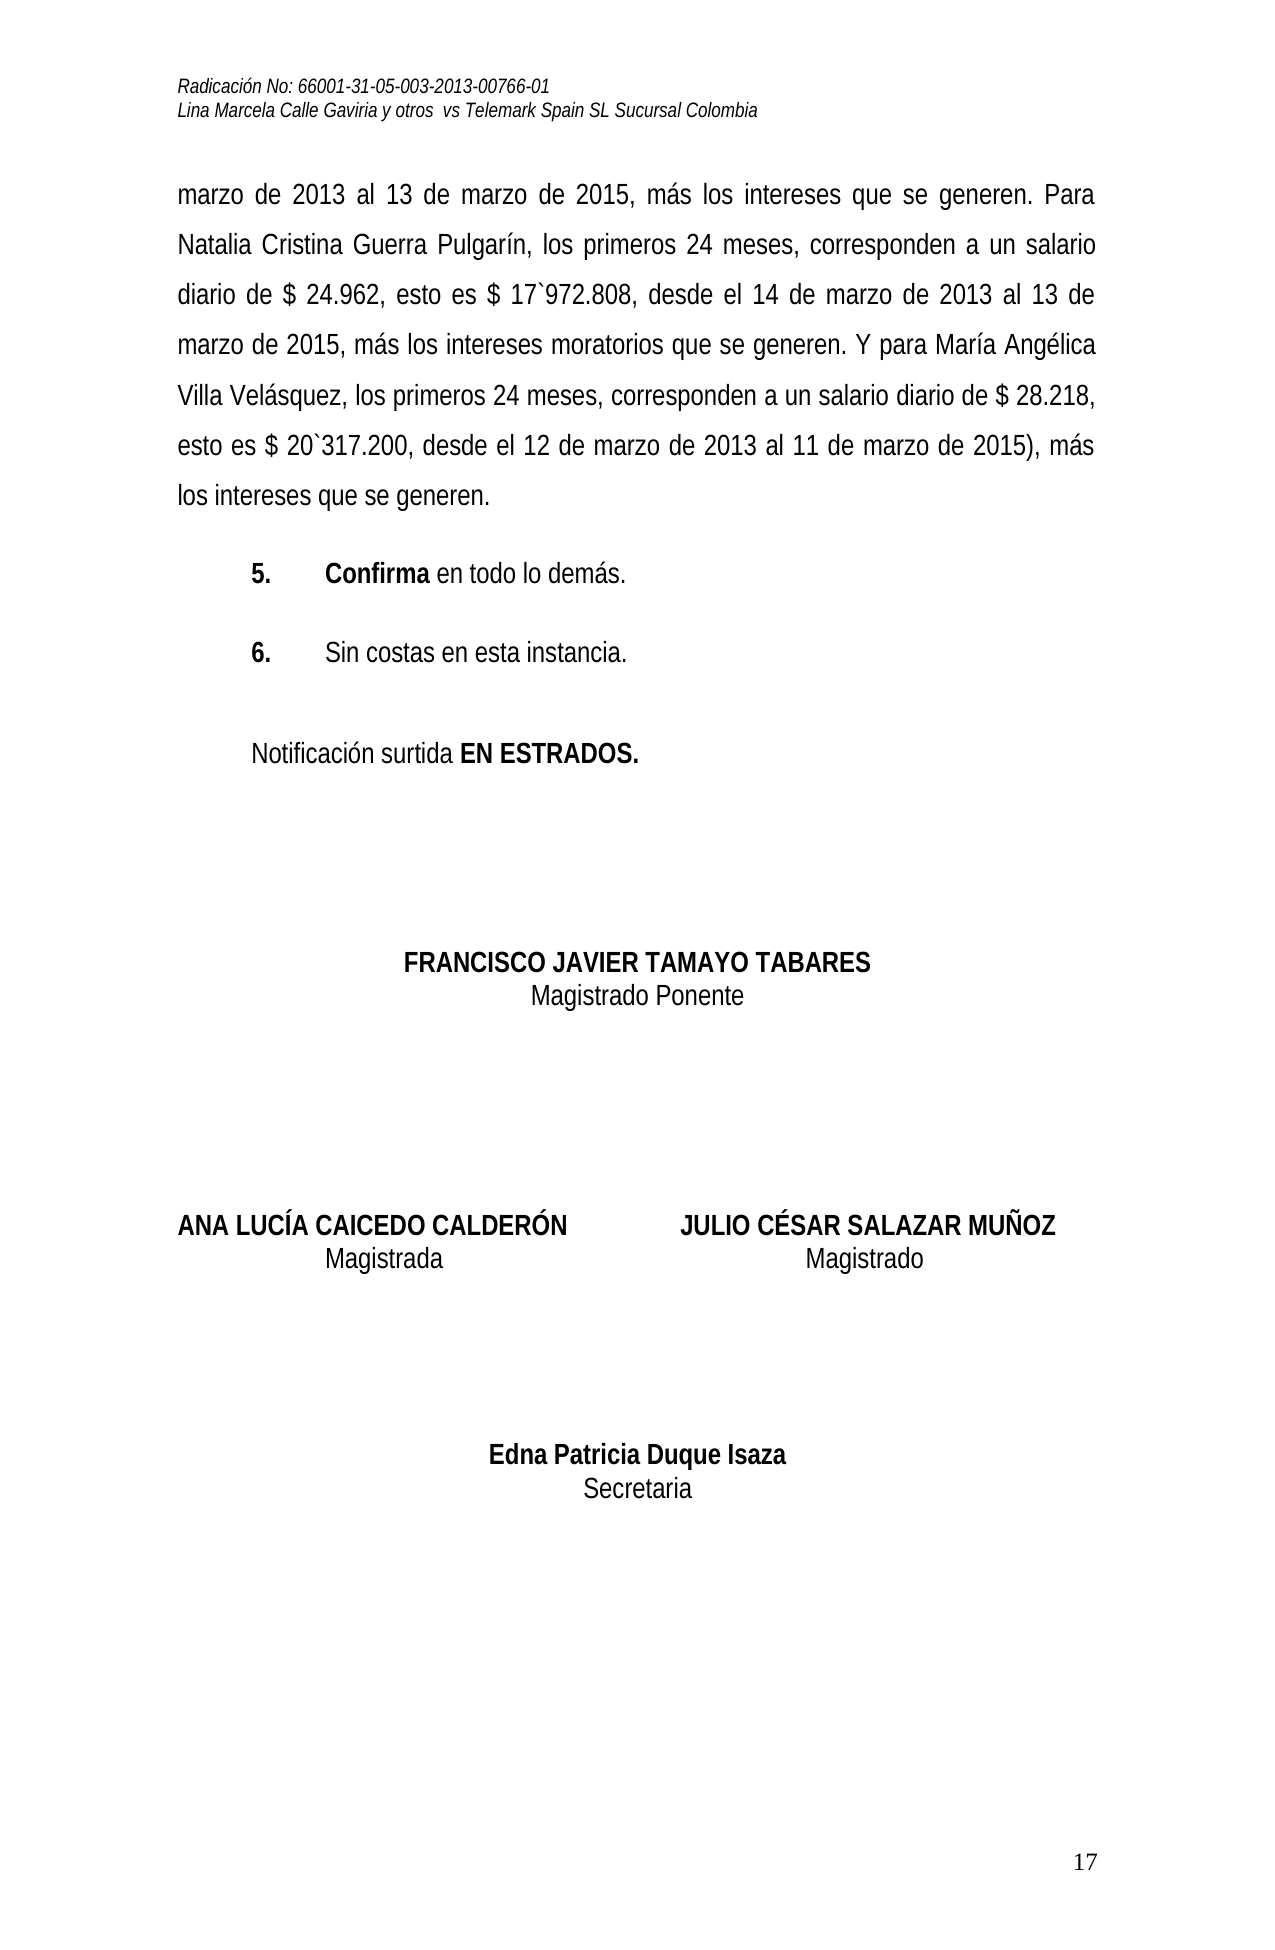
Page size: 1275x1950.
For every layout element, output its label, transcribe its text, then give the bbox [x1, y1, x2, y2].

text Secretaria [177, 1471, 1098, 1504]
text Edna Patricia Duque Isaza [177, 1437, 1098, 1471]
list Sin costas en esta instancia. [177, 636, 1098, 669]
text Magistrada Magistrado [251, 1241, 1098, 1275]
text FRANCISCO JAVIER TAMAYO TABARES [177, 945, 1098, 978]
text Notificación surtida EN ESTRADOS. [177, 737, 1095, 770]
text ANA LUCÍA CAICEDO CALDERÓN JULIO CÉSAR SALAZAR MUÑOZ [177, 1208, 1098, 1241]
list Confirma en todo lo demás. [177, 557, 1098, 590]
text Magistrado Ponente [177, 978, 1098, 1012]
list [177, 177, 1098, 511]
